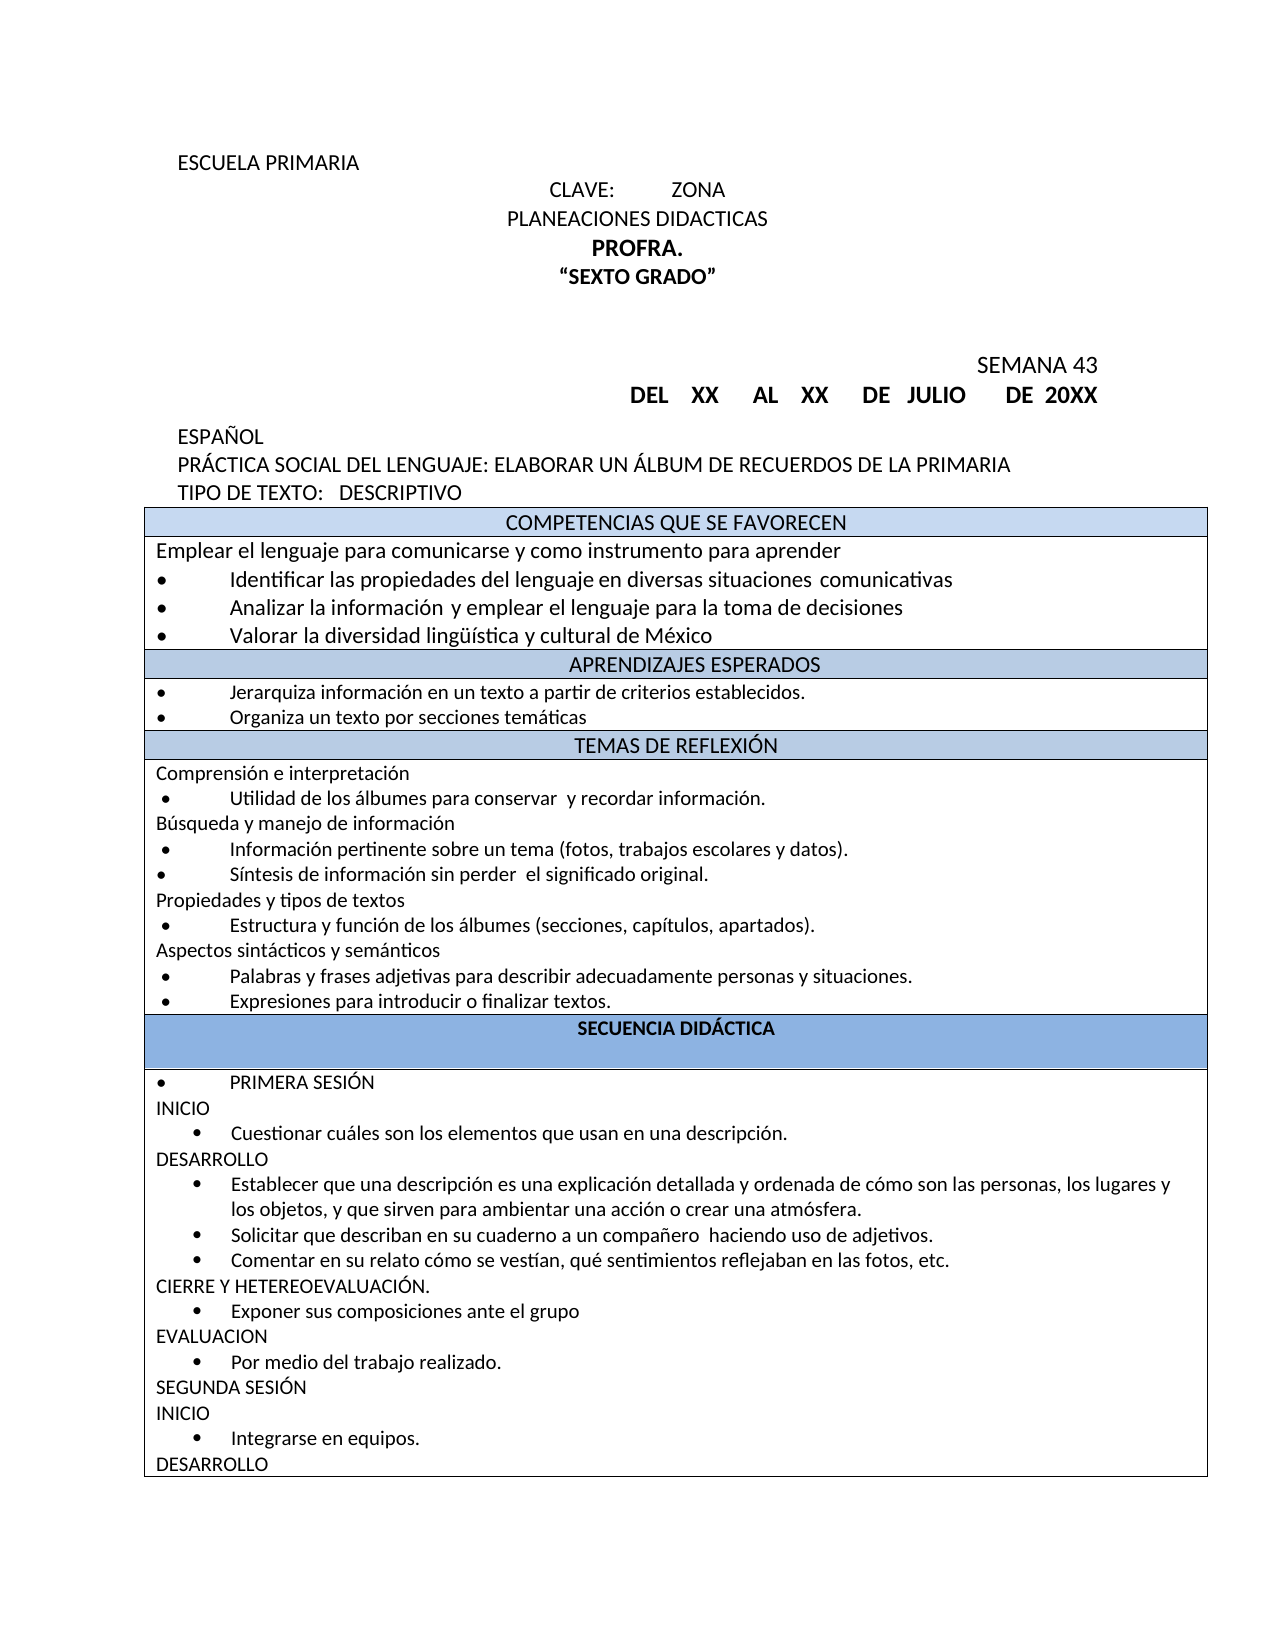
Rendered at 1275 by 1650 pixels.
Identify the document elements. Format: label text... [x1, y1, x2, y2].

text ESPAÑOL [177, 422, 1098, 451]
table_cell APRENDIZAJES ESPERADOS [145, 650, 1207, 678]
text TIPO DE TEXTO: DESCRIPTIVO [177, 478, 1098, 507]
table_cell Comprensión e interpretación • Utilidad de los álbumes para conservar y recordar información. Búsqueda y manejo de información • Información pertinente sobre un tema (fotos, trabajos escolares y datos). • Síntesis de información sin perder el significado original. Propiedades y tipos de textos • Estructura y función de los álbumes (secciones, capítulos, apartados). Aspectos sintácticos y semánticos • Palabras y frases adjetivas para describir adecuadamente personas y situaciones. • Expresiones para introducir o finalizar textos. [145, 760, 1207, 1014]
text PROFRA. [177, 232, 1098, 262]
text DEL XX AL XX DE JULIO DE 20XX [177, 379, 1098, 410]
text ESCUELA PRIMARIA [177, 148, 1098, 176]
text CLAVE: ZONA [177, 176, 1098, 204]
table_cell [145, 1070, 1207, 1476]
table_header COMPETENCIAS QUE SE FAVORECEN [145, 508, 1207, 536]
table_cell SECUENCIA DIDÁCTICA [145, 1015, 1207, 1068]
table_cell • Jerarquiza información en un texto a partir de criterios establecidos. • Organiza un texto por secciones temáticas [145, 679, 1207, 730]
table_cell TEMAS DE REFLEXIÓN [145, 731, 1207, 759]
text PLANEACIONES DIDACTICAS [177, 204, 1098, 232]
table_cell Emplear el lenguaje para comunicarse y como instrumento para aprender • Identificar las propiedades del lenguaje en diversas situaciones comunicativas • Analizar la información y emplear el lenguaje para la toma de decisiones • Valorar la diversidad lingüística y cultural de México [145, 537, 1207, 649]
text PRÁCTICA SOCIAL DEL LENGUAJE: ELABORAR UN ÁLBUM DE RECUERDOS DE LA PRIMARIA [177, 451, 1098, 478]
text SEMANA 43 [177, 349, 1098, 379]
text “SEXTO GRADO” [177, 262, 1098, 290]
